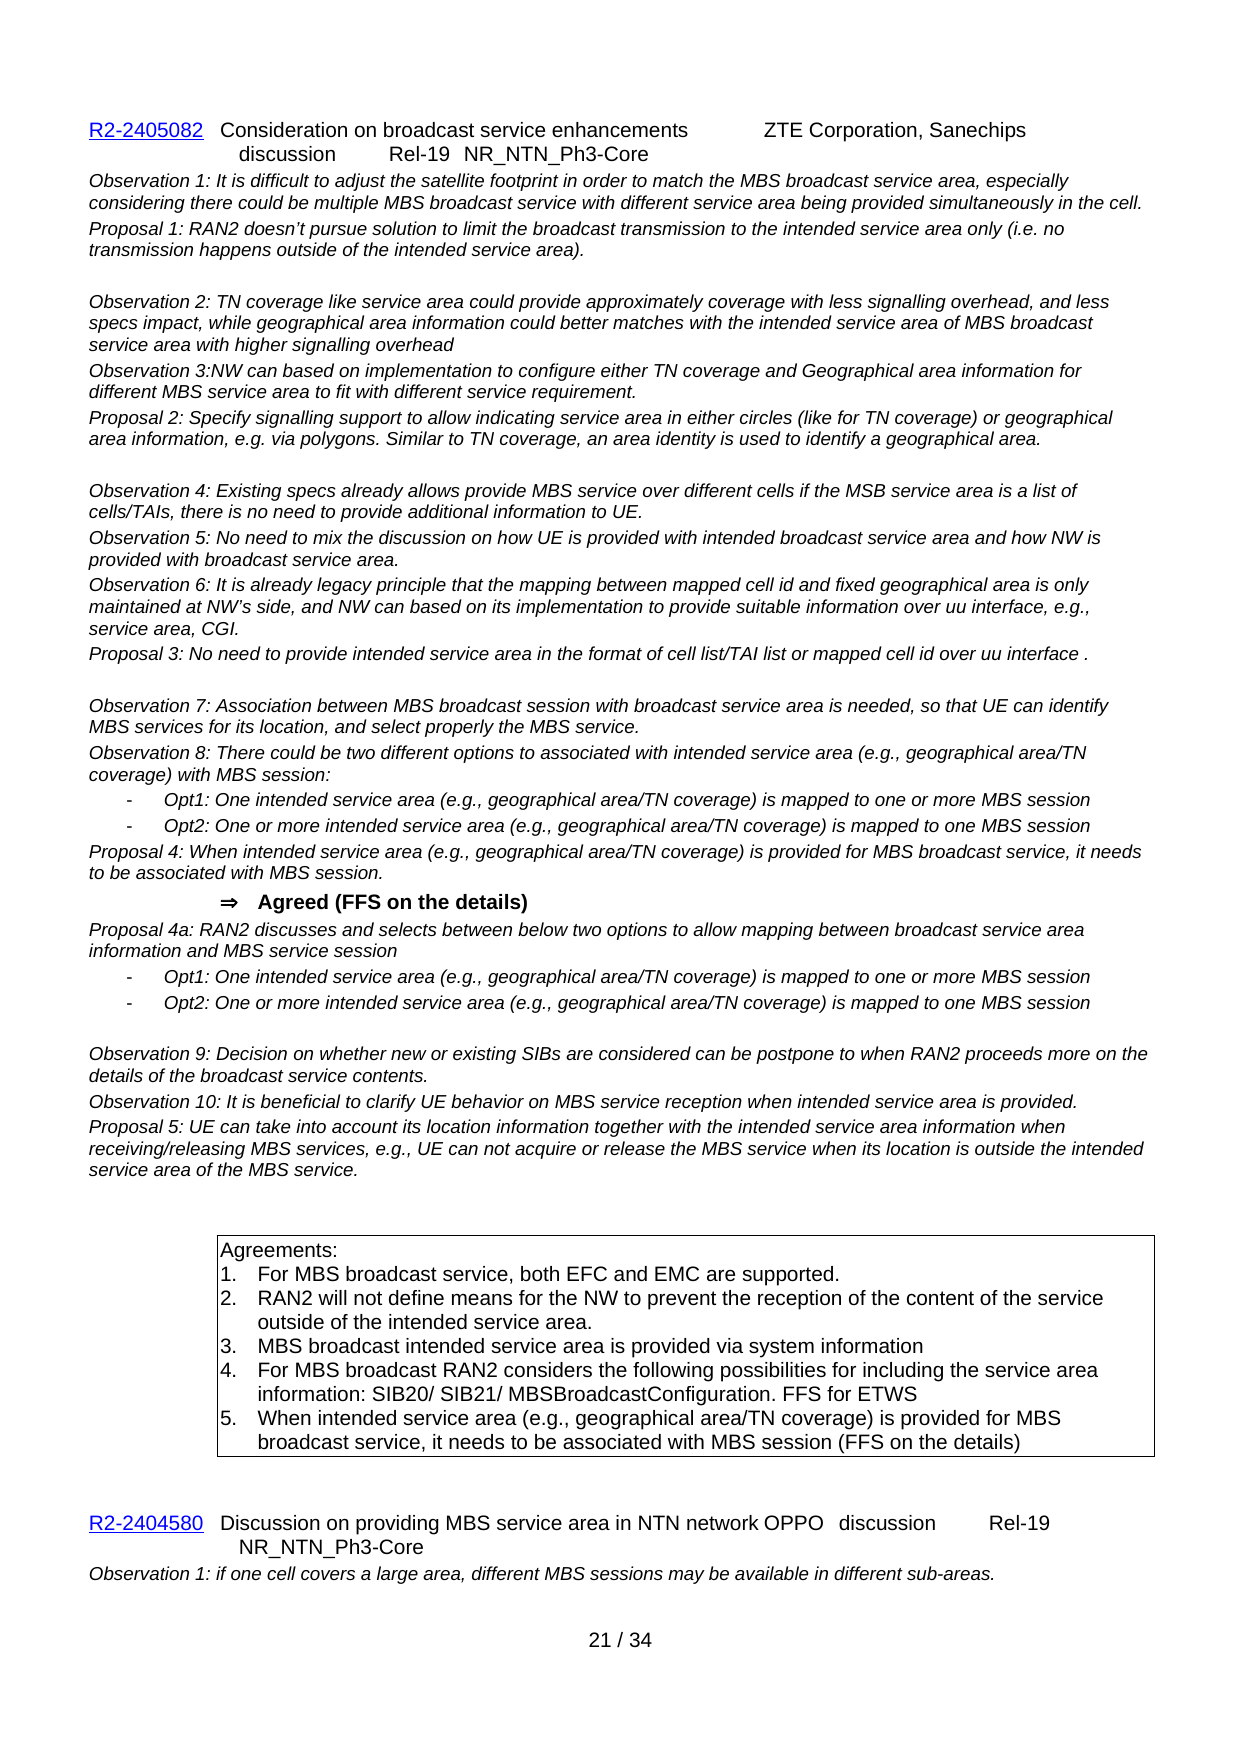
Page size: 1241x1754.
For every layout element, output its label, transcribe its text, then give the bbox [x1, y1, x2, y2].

list Opt1: One intended service area (e.g., geographical area/TN coverage) is mapped to one or more MBS session [126, 966, 1152, 987]
text Observation 5: No need to mix the discussion on how UE is provided with intended broadcast service area and how NW is provided with broadcast service area. [89, 527, 1152, 570]
list When intended service area (e.g., geographical area/TN coverage) is provided for MBS broadcast service, it needs to be associated with MBS session (FFS on the details) [218, 1403, 1154, 1456]
text Observation 1: It is difficult to adjust the satellite footprint in order to match the MBS broadcast service area, especially considering there could be multiple MBS broadcast service with different service area being provided simultaneously in the cell. [89, 170, 1152, 213]
text Observation 7: Association between MBS broadcast session with broadcast service area is needed, so that UE can identify MBS services for its location, and select properly the MBS service. [89, 694, 1152, 738]
text Observation 8: There could be two different options to associated with intended service area (e.g., geographical area/TN coverage) with MBS session: [89, 742, 1152, 785]
list Opt1: One intended service area (e.g., geographical area/TN coverage) is mapped to one or more MBS session [126, 789, 1152, 811]
text Observation 6: It is already legacy principle that the mapping between mapped cell id and fixed geographical area is only maintained at NW’s side, and NW can based on its implementation to provide suitable information over uu interface, e.g., service area, CGI. [89, 574, 1152, 639]
text Proposal 4a: RAN2 discusses and selects between below two options to allow mapping between broadcast service area information and MBS service session [89, 919, 1152, 962]
text Observation 1: if one cell covers a large area, different MBS sessions may be available in different sub-areas. [89, 1563, 1152, 1585]
title R2-2405082 Consideration on broadcast service enhancements ZTE Corporation, Sanechips discussion Rel-19 NR_NTN_Ph3-Core [89, 118, 1152, 166]
text Observation 9: Decision on whether new or existing SIBs are considered can be postpone to when RAN2 proceeds more on the details of the broadcast service contents. [89, 1043, 1152, 1086]
list For MBS broadcast service, both EFC and EMC are supported. [218, 1259, 1154, 1283]
text Proposal 2: Specify signalling support to allow indicating service area in either circles (like for TN coverage) or geographical area information, e.g. via polygons. Similar to TN coverage, an area identity is used to identify a geographical area. [89, 407, 1152, 450]
text Observation 2: TN coverage like service area could provide approximately coverage with less signalling overhead, and less specs impact, while geographical area information could better matches with the intended service area of MBS broadcast service area with higher signalling overhead [89, 291, 1152, 355]
title R2-2404580 Discussion on providing MBS service area in NTN network OPPO discussion Rel-19 NR_NTN_Ph3-Core [89, 1511, 1152, 1559]
list Opt2: One or more intended service area (e.g., geographical area/TN coverage) is mapped to one MBS session [126, 992, 1152, 1013]
text Agreements: [218, 1236, 1154, 1259]
list For MBS broadcast RAN2 considers the following possibilities for including the service area information: SIB20/ SIB21/ MBSBroadcastConfiguration. FFS for ETWS [218, 1355, 1154, 1403]
text Proposal 5: UE can take into account its location information together with the intended service area information when receiving/releasing MBS services, e.g., UE can not acquire or release the MBS service when its location is outside the intended service area of the MBS service. [89, 1116, 1152, 1181]
text Agreed (FFS on the details) [220, 890, 1152, 914]
text Proposal 3: No need to provide intended service area in the format of cell list/TAI list or mapped cell id over uu interface . [89, 643, 1152, 665]
list Opt2: One or more intended service area (e.g., geographical area/TN coverage) is mapped to one MBS session [126, 815, 1152, 836]
text Observation 4: Existing specs already allows provide MBS service over different cells if the MSB service area is a list of cells/TAIs, there is no need to provide additional information to UE. [89, 480, 1152, 523]
list MBS broadcast intended service area is provided via system information [218, 1331, 1154, 1355]
text Proposal 1: RAN2 doesn’t pursue solution to limit the broadcast transmission to the intended service area only (i.e. no transmission happens outside of the intended service area). [89, 217, 1152, 261]
text Proposal 4: When intended service area (e.g., geographical area/TN coverage) is provided for MBS broadcast service, it needs to be associated with MBS session. [89, 841, 1152, 884]
text Observation 10: It is beneficial to clarify UE behavior on MBS service reception when intended service area is provided. [89, 1090, 1152, 1112]
text Observation 3:NW can based on implementation to configure either TN coverage and Geographical area information for different MBS service area to fit with different service requirement. [89, 359, 1152, 402]
list RAN2 will not define means for the NW to prevent the reception of the content of the service outside of the intended service area. [218, 1283, 1154, 1331]
